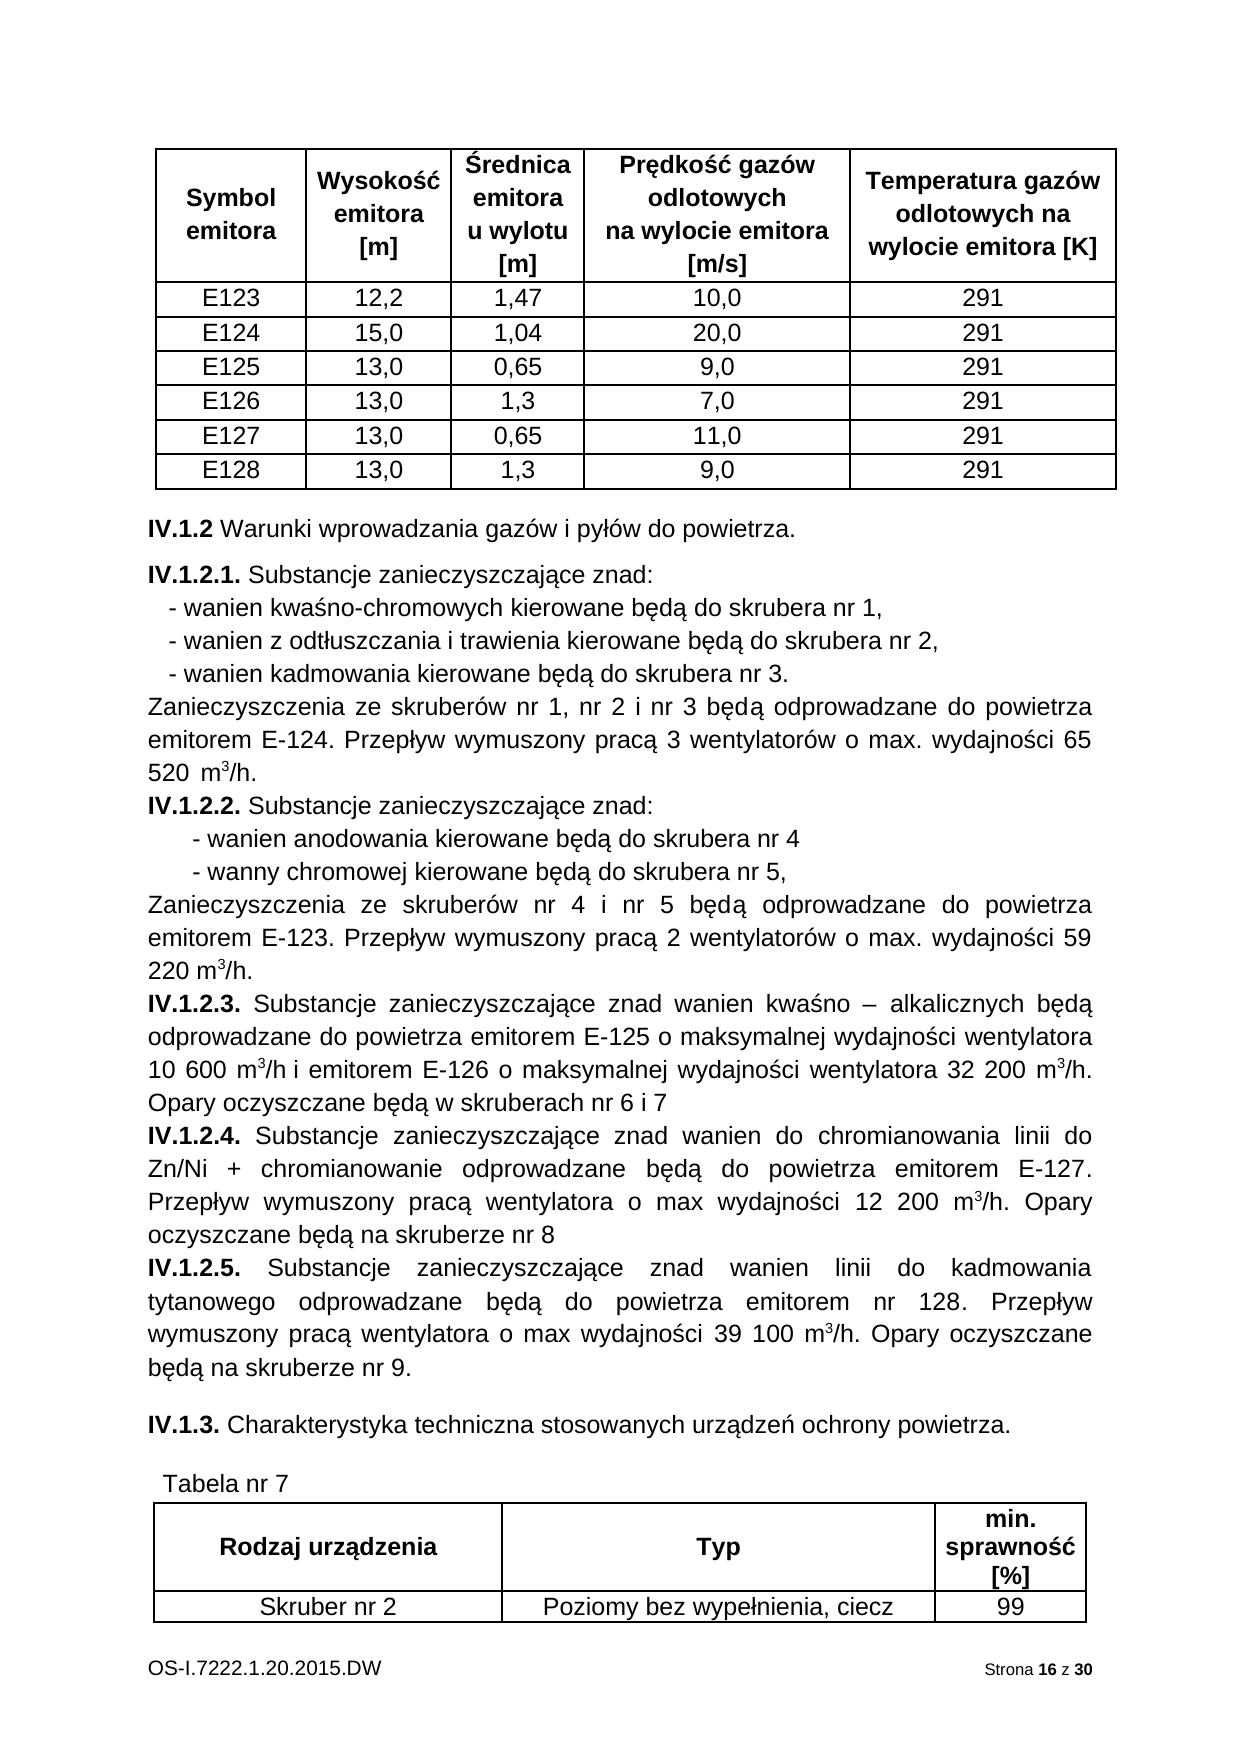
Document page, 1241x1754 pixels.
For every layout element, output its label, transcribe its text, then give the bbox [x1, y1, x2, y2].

table_cell 1,3 [452, 386, 583, 419]
table_cell 13,0 [307, 455, 450, 487]
table_cell 7,0 [585, 386, 849, 419]
text IV.1.2.1. Substancje zanieczyszczające znad: [148, 560, 1092, 589]
text Tabela nr 7 [162, 1468, 1092, 1497]
table_cell 9,0 [585, 352, 849, 384]
text - wanny chromowej kierowane będą do skrubera nr 5, [192, 857, 1092, 886]
text Zanieczyszczenia ze skruberów nr 1, nr 2 i nr 3 będą odprowadzane do powietrza emitorem E-124. Przepływ wymuszony pracą 3 wentylatorów o max. wydajności 65 520 m3/h. [148, 692, 1092, 787]
table_cell E127 [157, 421, 305, 453]
table_header min. sprawność [%] [936, 1504, 1085, 1590]
table_cell 20,0 [585, 318, 849, 350]
table_cell 12,2 [307, 283, 450, 316]
table_cell 13,0 [307, 421, 450, 453]
text - wanien kadmowania kierowane będą do skrubera nr 3. [148, 659, 1092, 688]
text IV.1.2.4. Substancje zanieczyszczające znad wanien do chromianowania linii do Zn/Ni + chromianowanie odprowadzane będą do powietrza emitorem E-127. Przepływ wymuszony pracą wentylatora o max wydajności 12 200 m3/h. Opary oczyszczane będą na skruberze nr 8 [148, 1121, 1092, 1249]
table_header Symbol emitora [157, 150, 305, 281]
table_cell 10,0 [585, 283, 849, 316]
table_header Średnica emitora u wylotu [m] [452, 150, 583, 281]
table_header Rodzaj urządzenia [155, 1504, 501, 1590]
text - wanien kwaśno-chromowych kierowane będą do skrubera nr 1, [148, 593, 1092, 622]
table_cell E123 [157, 283, 305, 316]
table_cell 291 [851, 318, 1115, 350]
table_cell 0,65 [452, 421, 583, 453]
text Zanieczyszczenia ze skruberów nr 4 i nr 5 będą odprowadzane do powietrza emitorem E-123. Przepływ wymuszony pracą 2 wentylatorów o max. wydajności 59 220 m3/h. [148, 890, 1092, 985]
text - wanien anodowania kierowane będą do skrubera nr 4 [192, 824, 1092, 853]
table_header Temperatura gazów odlotowych na wylocie emitora [K] [851, 150, 1115, 281]
text IV.1.2.5. Substancje zanieczyszczające znad wanien linii do kadmowania tytanowego odprowadzane będą do powietrza emitorem nr 128. Przepływ wymuszony pracą wentylatora o max wydajności 39 100 m3/h. Opary oczyszczane będą na skruberze nr 9. [148, 1253, 1092, 1381]
table_cell 291 [851, 283, 1115, 316]
text - wanien z odtłuszczania i trawienia kierowane będą do skrubera nr 2, [148, 626, 1092, 655]
table_cell 291 [851, 386, 1115, 419]
table_cell 0,65 [452, 352, 583, 384]
table_cell 1,47 [452, 283, 583, 316]
table_cell Skruber nr 2 linii alkalicznej [155, 1592, 501, 1621]
table_cell 11,0 [585, 421, 849, 453]
table_cell 99 [936, 1592, 1085, 1621]
table_cell E126 [157, 386, 305, 419]
text IV.1.2.2. Substancje zanieczyszczające znad: [148, 791, 1092, 820]
text IV.1.3. Charakterystyka techniczna stosowanych urządzeń ochrony powietrza. [148, 1411, 1092, 1439]
table_cell 1,3 [452, 455, 583, 487]
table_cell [503, 1592, 934, 1621]
table_cell 291 [851, 455, 1115, 487]
table_header Typ [503, 1504, 934, 1590]
table_cell 291 [851, 352, 1115, 384]
table_header Prędkość gazów odlotowych na wylocie emitora [m/s] [585, 150, 849, 281]
table_cell 9,0 [585, 455, 849, 487]
table_header Wysokość emitora [m] [307, 150, 450, 281]
table_cell 291 [851, 421, 1115, 453]
table_cell 13,0 [307, 386, 450, 419]
text IV.1.2.3. Substancje zanieczyszczające znad wanien kwaśno – alkalicznych będą odprowadzane do powietrza emitorem E-125 o maksymalnej wydajności wentylatora 10 600 m3/h i emitorem E-126 o maksymalnej wydajności wentylatora 32 200 m3/h. Opary oczyszczane będą w skruberach nr 6 i 7 [148, 989, 1092, 1117]
table_cell 15,0 [307, 318, 450, 350]
text IV.1.2 Warunki wprowadzania gazów i pyłów do powietrza. [148, 514, 1092, 543]
table_cell 13,0 [307, 352, 450, 384]
table_cell E125 [157, 352, 305, 384]
table_cell E124 [157, 318, 305, 350]
table_cell E128 [157, 455, 305, 487]
table_cell 1,04 [452, 318, 583, 350]
